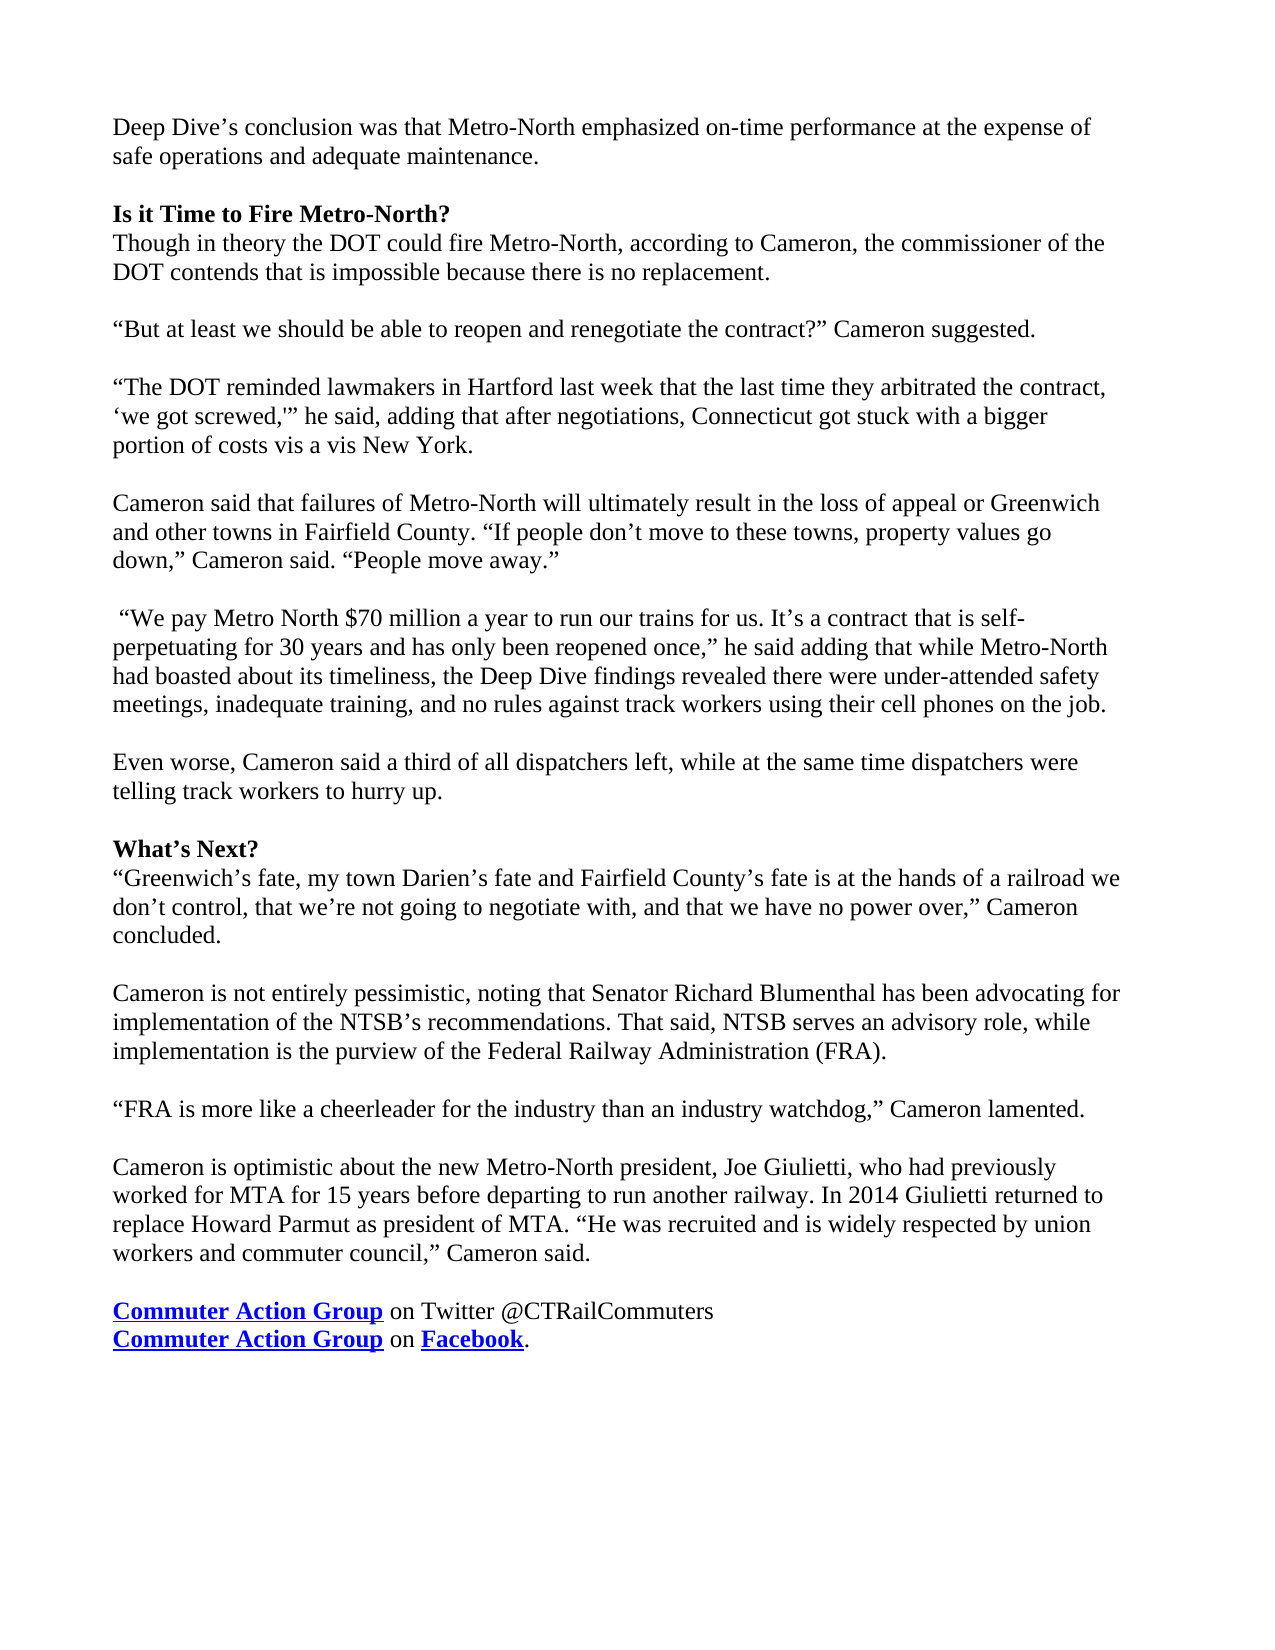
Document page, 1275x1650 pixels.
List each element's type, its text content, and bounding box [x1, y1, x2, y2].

text What’s Next? “Greenwich’s fate, my town Darien’s fate and Fairfield County’s fate is at the hands of a railroad we don’t control, that we’re not going to negotiate with, and that we have no power over,” Cameron concluded. [112, 834, 1125, 949]
text “FRA is more like a cheerleader for the industry than an industry watchdog,” Cameron lamented. [112, 1094, 1125, 1122]
text Commuter Action Group on Twitter @CTRailCommuters Commuter Action Group on Facebook. [112, 1296, 1125, 1353]
text “We pay Metro North $70 million a year to run our trains for us. It’s a contract that is self-perpetuating for 30 years and has only been reopened once,” he said adding that while Metro-North had boasted about its timeliness, the Deep Dive findings revealed there were under-attended safety meetings, inadequate training, and no rules against track workers using their cell phones on the job. [112, 603, 1125, 718]
text Deep Dive’s conclusion was that Metro-North emphasized on-time performance at the expense of safe operations and adequate maintenance. [112, 112, 1125, 170]
text Cameron is optimistic about the new Metro-North president, Joe Giulietti, who had previously worked for MTA for 15 years before departing to run another railway. In 2014 Giulietti returned to replace Howard Parmut as president of MTA. “He was recruited and is widely respected by union workers and commuter council,” Cameron said. [112, 1152, 1125, 1267]
text “The DOT reminded lawmakers in Hartford last week that the last time they arbitrated the contract, ‘we got screwed,'” he said, adding that after negotiations, Connecticut got stuck with a bigger portion of costs vis a vis New York. [112, 372, 1125, 459]
text Cameron said that failures of Metro-North will ultimately result in the loss of appeal or Greenwich and other towns in Fairfield County. “If people don’t move to these towns, property values go down,” Cameron said. “People move away.” [112, 488, 1125, 574]
text Even worse, Cameron said a third of all dispatchers left, while at the same time dispatchers were telling track workers to hurry up. [112, 747, 1125, 805]
text Cameron is not entirely pessimistic, noting that Senator Richard Blumenthal has been advocating for implementation of the NTSB’s recommendations. That said, NTSB serves an advisory role, while implementation is the purview of the Federal Railway Administration (FRA). [112, 978, 1125, 1064]
text “But at least we should be able to reopen and renegotiate the contract?” Cameron suggested. [112, 314, 1125, 343]
text Is it Time to Fire Metro-North? Though in theory the DOT could fire Metro-North, according to Cameron, the commissioner of the DOT contends that is impossible because there is no replacement. [112, 199, 1125, 285]
